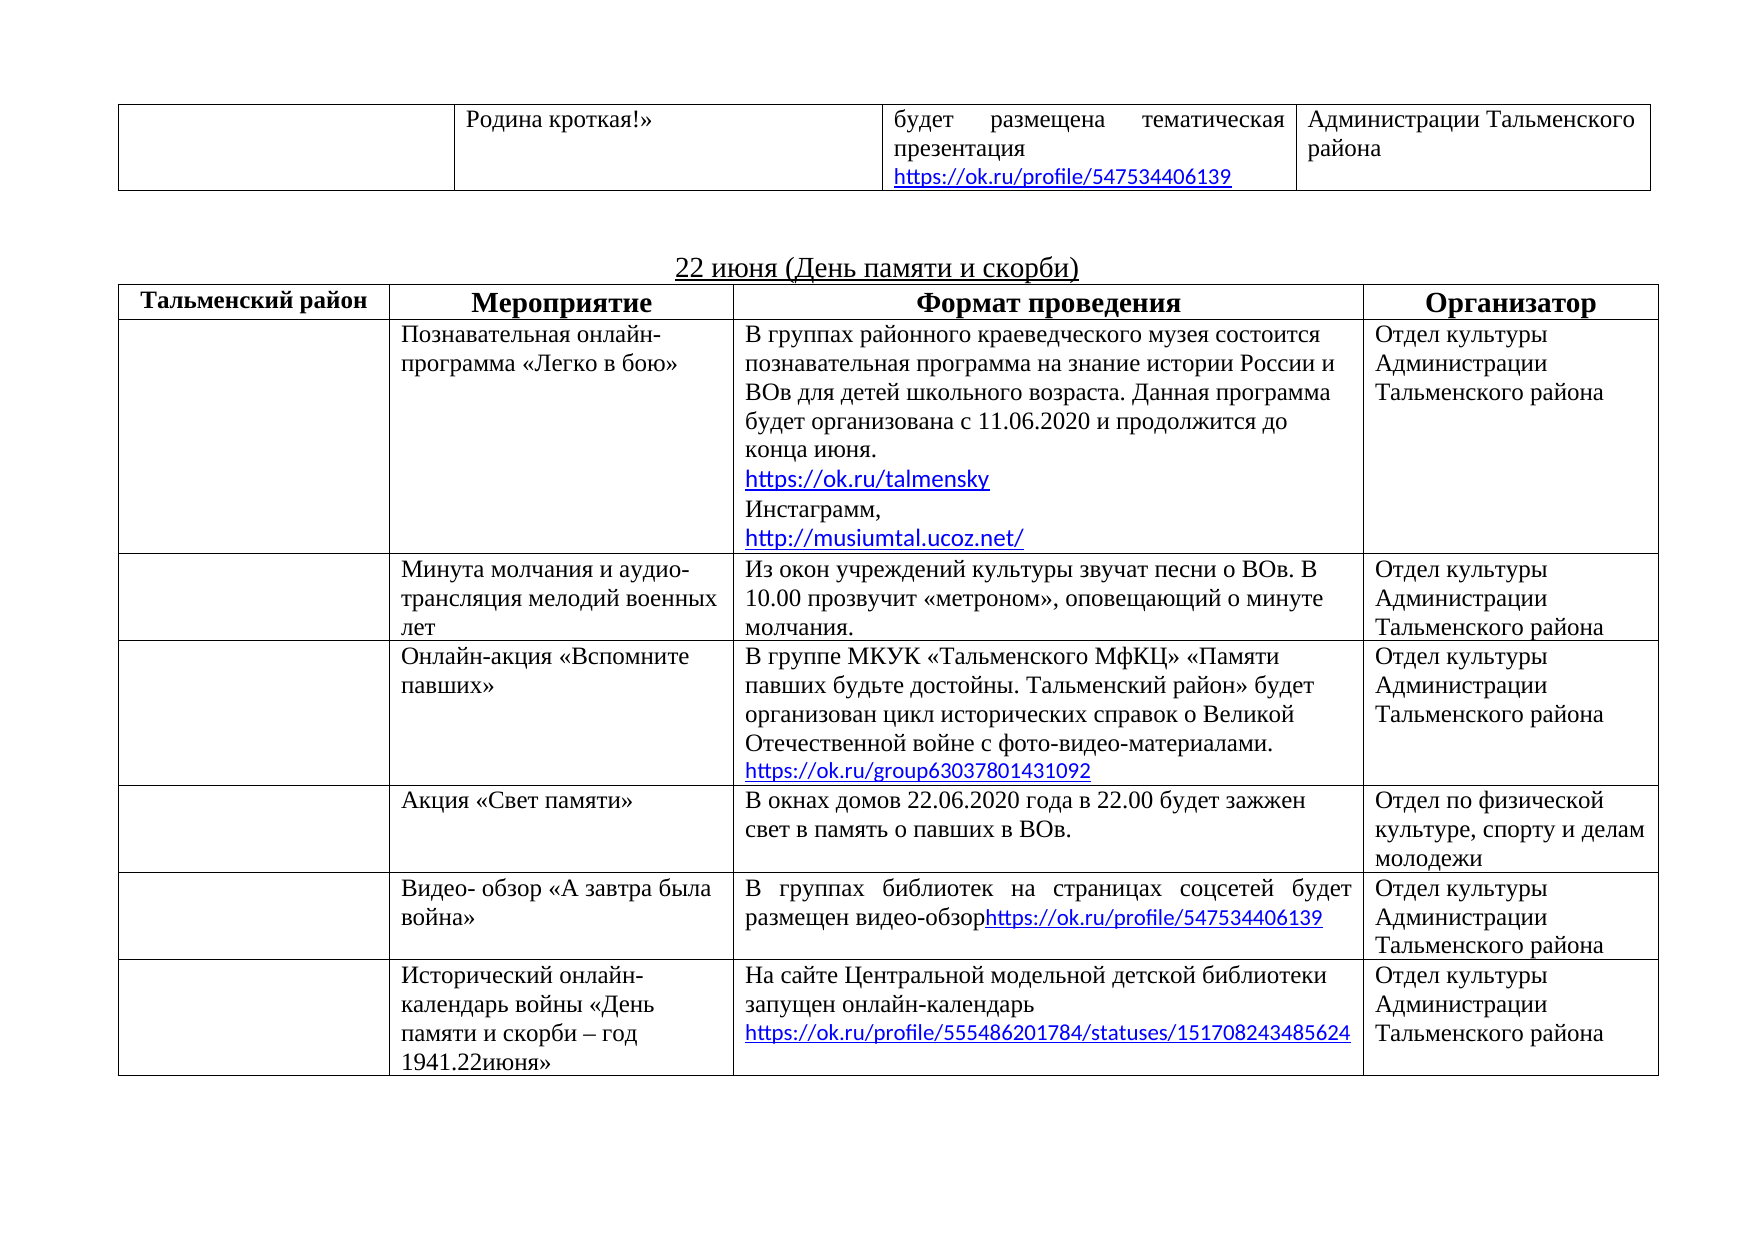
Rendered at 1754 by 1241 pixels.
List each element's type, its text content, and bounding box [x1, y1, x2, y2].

table_cell Отдел культуры Администрации Тальменского района [1364, 960, 1658, 1075]
table_cell Отдел культуры Администрации Тальменского района [1364, 554, 1658, 640]
table_cell Из окон учреждений культуры звучат песни о ВОв. В 10.00 прозвучит «метроном», оповещающий о минуте молчания. [734, 554, 1363, 640]
table_cell Онлайн-акция «Вспомните павших» [390, 641, 733, 784]
table_cell На сайте Центральной модельной детской библиотеки запущен онлайн-календарь https://ok.ru/profile/555486201784/statuses/151708243485624 [734, 960, 1363, 1075]
table_cell Минута молчания и аудио-трансляция мелодий военных лет [390, 554, 733, 640]
table_cell В окнах домов 22.06.2020 года в 22.00 будет зажжен свет в память о павших в ВОв. [734, 786, 1363, 872]
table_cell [455, 105, 882, 190]
table_cell [119, 873, 389, 959]
table_header Мероприятие [390, 285, 733, 318]
table_cell В группах библиотек на страницах соцсетей будет размещен видео-обзорhttps://ok.ru/profile/547534406139 [734, 873, 1363, 959]
table_cell Отдел по физической культуре, спорту и делам молодежи [1364, 786, 1658, 872]
table_cell [119, 105, 454, 190]
table_header Формат проведения [734, 285, 1363, 318]
table_cell [119, 641, 389, 784]
table_header Тальменский район [119, 285, 389, 318]
table_cell Познавательная онлайн-программа «Легко в бою» [390, 320, 733, 553]
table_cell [1297, 105, 1650, 190]
table_cell Отдел культуры Администрации Тальменского района [1364, 873, 1658, 959]
table_cell [119, 320, 389, 553]
table_cell Исторический онлайн-календарь войны «День памяти и скорби – год 1941.22июня» [390, 960, 733, 1075]
table_cell В группе МКУК «Тальменского МфКЦ» «Памяти павших будьте достойны. Тальменский район» будет организован цикл исторических справок о Великой Отечественной войне с фото-видео-материалами. https://ok.ru/group63037801431092 [734, 641, 1363, 784]
table_cell [119, 554, 389, 640]
table_cell В группах районного краеведческого музея состоится познавательная программа на знание истории России и ВОв для детей школьного возраста. Данная программа будет организована с 11.06.2020 и продолжится до конца июня. https://ok.ru/talmensky Инстаграмм, http://musiumtal.ucoz.net/ [734, 320, 1363, 553]
table_cell Отдел культуры Администрации Тальменского района [1364, 320, 1658, 553]
table_cell Видео- обзор «А завтра была война» [390, 873, 733, 959]
table_cell Отдел культуры Администрации Тальменского района [1364, 641, 1658, 784]
table_cell Акция «Свет памяти» [390, 786, 733, 872]
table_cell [883, 105, 1296, 190]
table_header Организатор [1364, 285, 1658, 318]
table_cell [119, 960, 389, 1075]
table_cell [119, 786, 389, 872]
text 22 июня (День памяти и скорби) [118, 250, 1636, 284]
